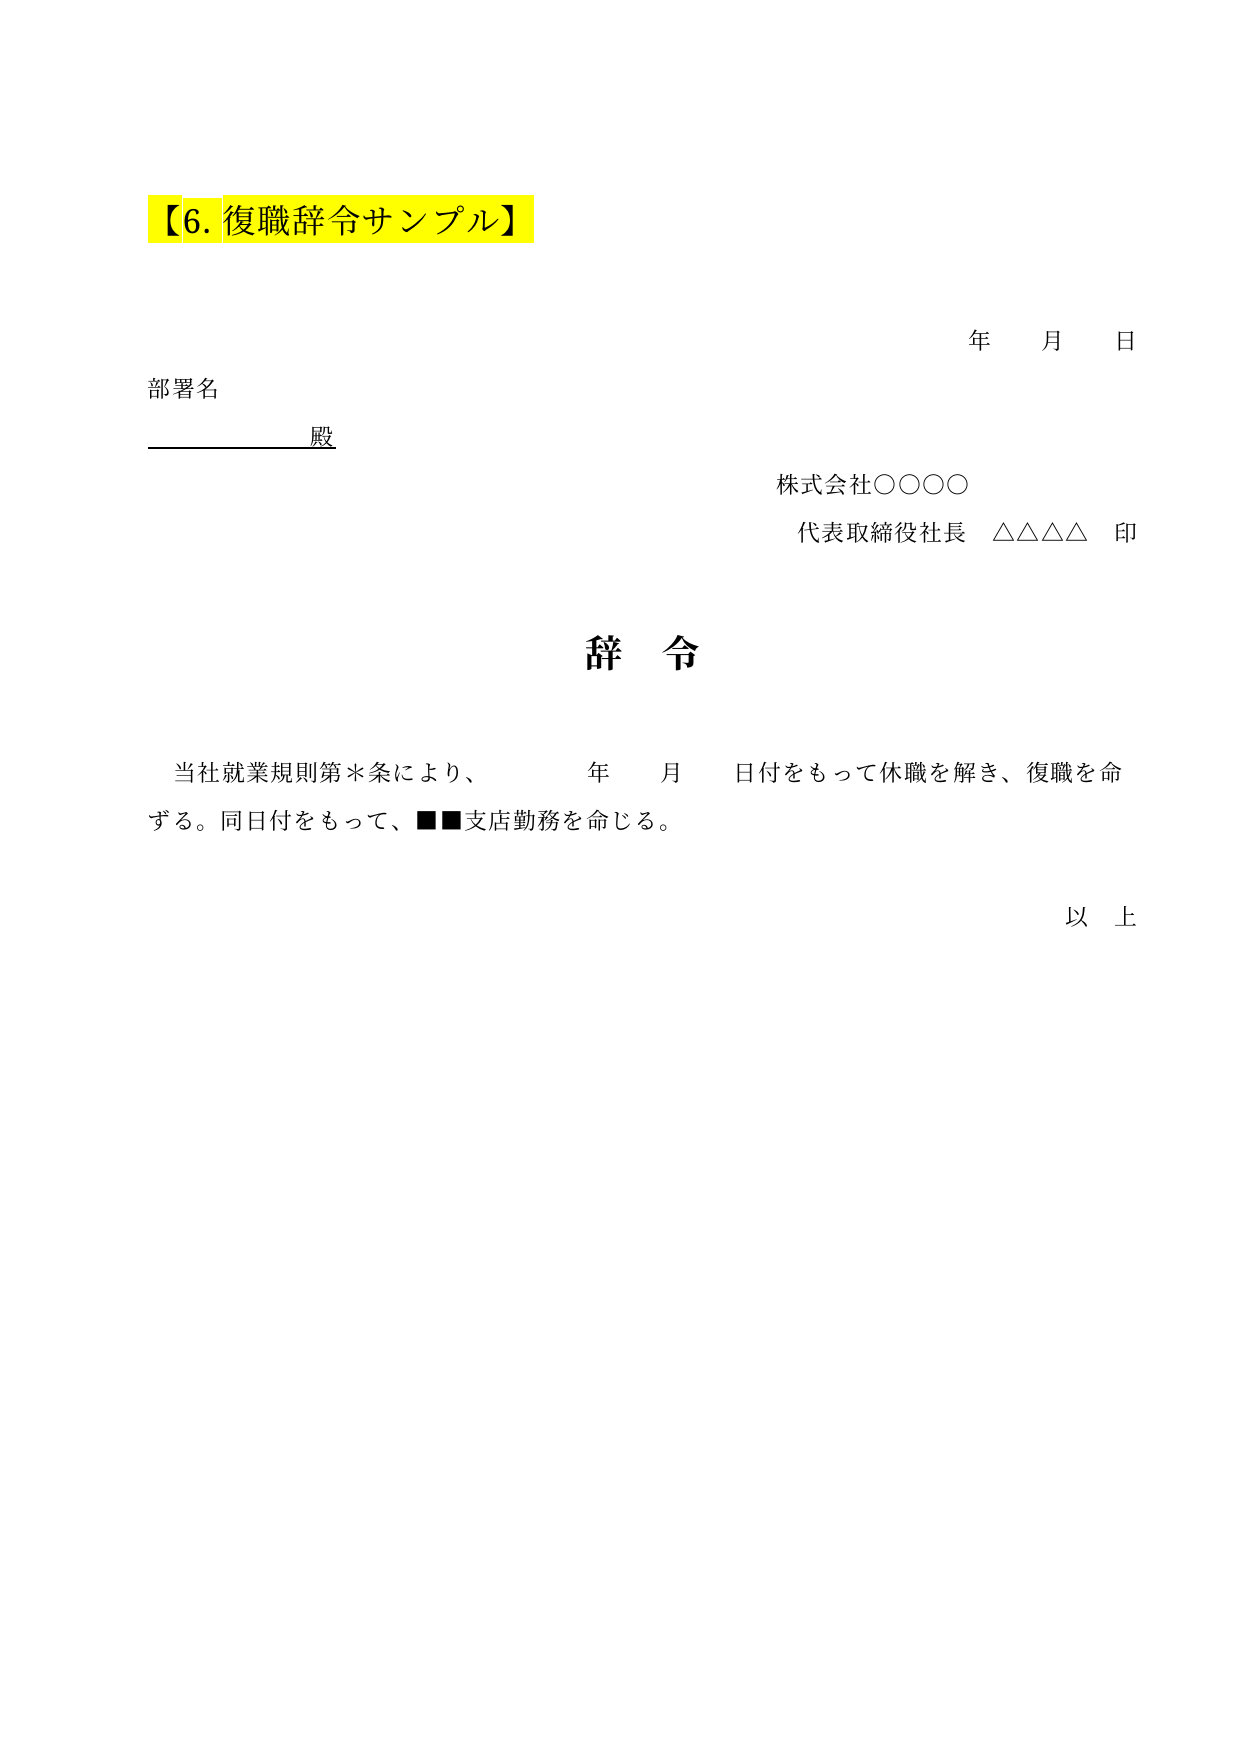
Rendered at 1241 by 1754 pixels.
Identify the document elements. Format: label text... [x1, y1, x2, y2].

text 株式会社○○○○ [148, 459, 1137, 508]
text 当社就業規則第＊条により、 年 月 日付をもって休職を解き、復職を命ずる。同日付をもって、■■支店勤務を命じる。 [147, 748, 1137, 844]
text 部署名 [148, 363, 1137, 412]
text 【6. 復職辞令サンプル】 [148, 171, 1137, 267]
text 年 月 日 [148, 316, 1137, 363]
text 辞 令 [148, 604, 1137, 700]
text 以 上 [148, 892, 1137, 940]
text 殿 [148, 412, 1137, 459]
text 代表取締役社長 △△△△ 印 [148, 508, 1137, 556]
